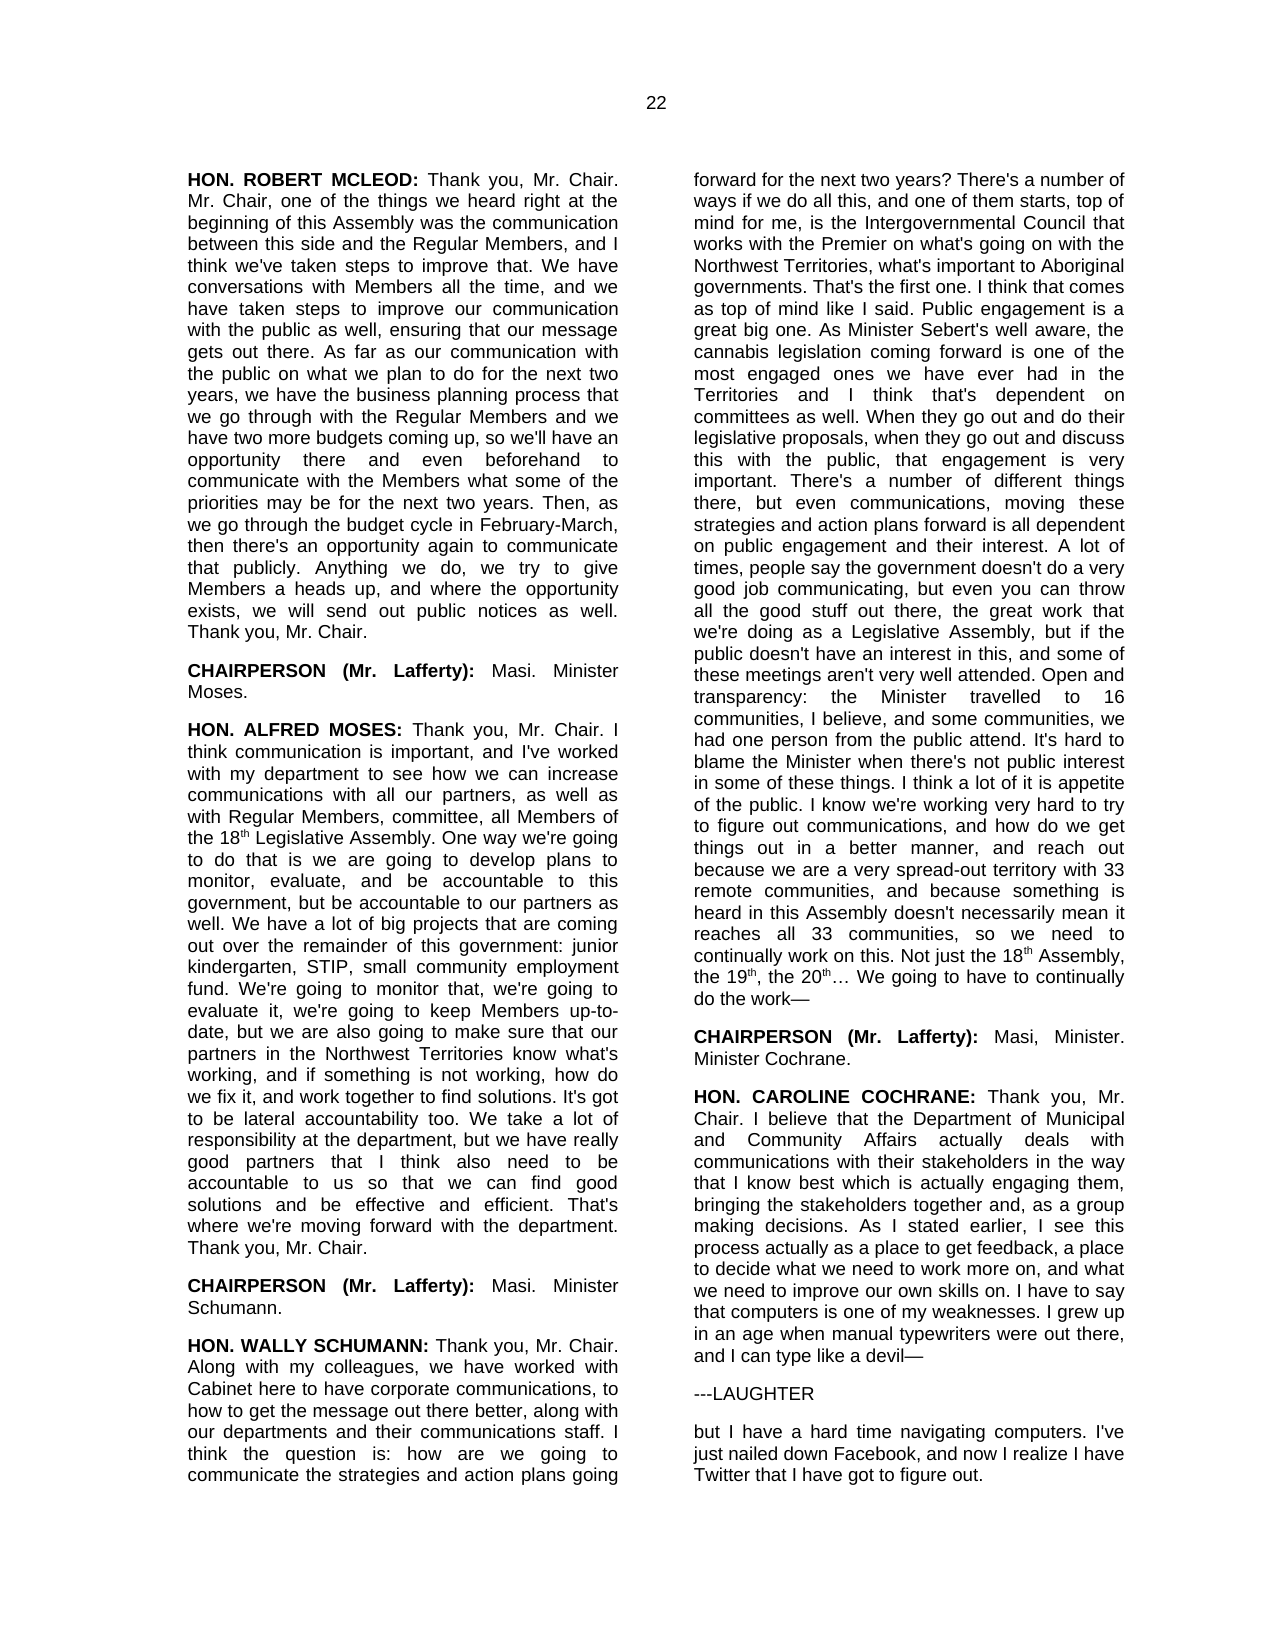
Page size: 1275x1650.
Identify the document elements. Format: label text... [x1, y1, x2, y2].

text HON. WALLY SCHUMANN: Thank you, Mr. Chair. Along with my colleagues, we have worked with Cabinet here to have corporate communications, to how to get the message out there better, along with our departments and their communications staff. I think the question is: how are we going to communicate the strategies and action plans going forward for the next two years? There's a number of ways if we do all this, and one of them starts, top of mind for me, is the Intergovernmental Council that works with the Premier on what's going on with the Northwest Territories, what's important to Aboriginal governments. That's the first one. I think that comes as top of mind like I said. Public engagement is a great big one. As Minister Sebert's well aware, the cannabis legislation coming forward is one of the most engaged ones we have ever had in the Territories and I think that's dependent on committees as well. When they go out and do their legislative proposals, when they go out and discuss this with the public, that engagement is very important. There's a number of different things there, but even communications, moving these strategies and action plans forward is all dependent on public engagement and their interest. A lot of times, people say the government doesn't do a very good job communicating, but even you can throw all the good stuff out there, the great work that we're doing as a Legislative Assembly, but if the public doesn't have an interest in this, and some of these meetings aren't very well attended. Open and transparency: the Minister travelled to 16 communities, I believe, and some communities, we had one person from the public attend. It's hard to blame the Minister when there's not public interest in some of these things. I think a lot of it is appetite of the public. I know we're working very hard to try to figure out communications, and how do we get things out in a better manner, and reach out because we are a very spread-out territory with 33 remote communities, and because something is heard in this Assembly doesn't necessarily mean it reaches all 33 communities, so we need to continually work on this. Not just the 18th Assembly, the 19th, the 20th… We going to have to continually do the work— [694, 168, 1125, 1009]
text ---LAUGHTER [694, 1383, 1125, 1404]
text CHAIRPERSON (Mr. Lafferty): Masi. Minister Schumann. [187, 1275, 619, 1318]
text HON. ROBERT MCLEOD: Thank you, Mr. Chair. Mr. Chair, one of the things we heard right at the beginning of this Assembly was the communication between this side and the Regular Members, and I think we've taken steps to improve that. We have conversations with Members all the time, and we have taken steps to improve our communication with the public as well, ensuring that our message gets out there. As far as our communication with the public on what we plan to do for the next two years, we have the business planning process that we go through with the Regular Members and we have two more budgets coming up, so we'll have an opportunity there and even beforehand to communicate with the Members what some of the priorities may be for the next two years. Then, as we go through the budget cycle in February-March, then there's an opportunity again to communicate that publicly. Anything we do, we try to give Members a heads up, and where the opportunity exists, we will send out public notices as well. Thank you, Mr. Chair. [187, 168, 619, 643]
text CHAIRPERSON (Mr. Lafferty): Masi, Minister. Minister Cochrane. [694, 1026, 1125, 1069]
text HON. CAROLINE COCHRANE: Thank you, Mr. Chair. I believe that the Department of Municipal and Community Affairs actually deals with communications with their stakeholders in the way that I know best which is actually engaging them, bringing the stakeholders together and, as a group making decisions. As I stated earlier, I see this process actually as a place to get feedback, a place to decide what we need to work more on, and what we need to improve our own skills on. I have to say that computers is one of my weaknesses. I grew up in an age when manual typewriters were out there, and I can type like a devil— [694, 1086, 1125, 1366]
text but I have a hard time navigating computers. I've just nailed down Facebook, and now I realize I have Twitter that I have got to figure out. [694, 1421, 1125, 1486]
text CHAIRPERSON (Mr. Lafferty): Masi. Minister Moses. [187, 659, 619, 702]
text HON. ALFRED MOSES: Thank you, Mr. Chair. I think communication is important, and I've worked with my department to see how we can increase communications with all our partners, as well as with Regular Members, committee, all Members of the 18th Legislative Assembly. One way we're going to do that is we are going to develop plans to monitor, evaluate, and be accountable to this government, but be accountable to our partners as well. We have a lot of big projects that are coming out over the remainder of this government: junior kindergarten, STIP, small community employment fund. We're going to monitor that, we're going to evaluate it, we're going to keep Members up-to-date, but we are also going to make sure that our partners in the Northwest Territories know what's working, and if something is not working, how do we fix it, and work together to find solutions. It's got to be lateral accountability too. We take a lot of responsibility at the department, but we have really good partners that I think also need to be accountable to us so that we can find good solutions and be effective and efficient. That's where we're moving forward with the department. Thank you, Mr. Chair. [187, 719, 619, 1258]
